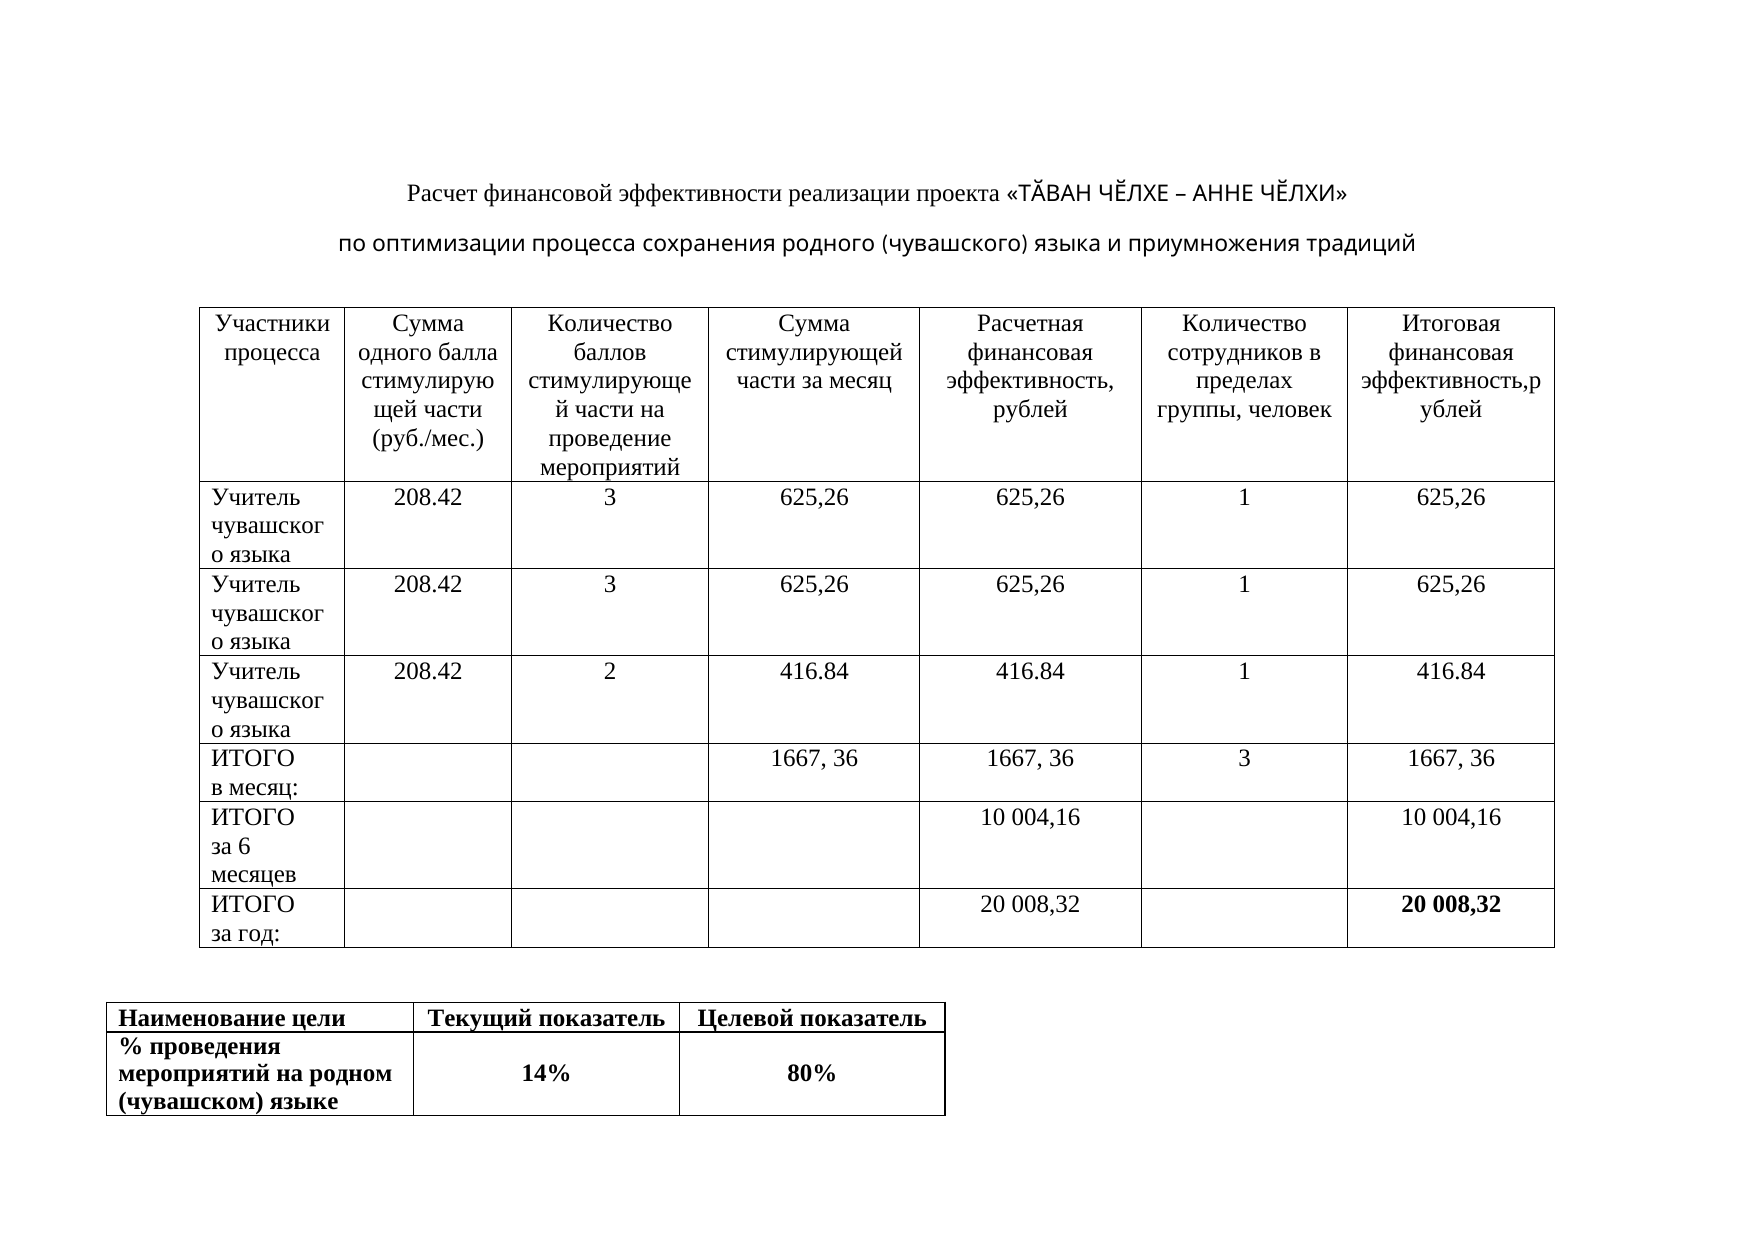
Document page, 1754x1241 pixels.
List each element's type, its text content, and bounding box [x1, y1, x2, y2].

table_cell 208.42 [345, 482, 511, 568]
table_cell 80% [680, 1033, 944, 1114]
table_cell 416.84 [709, 656, 919, 742]
table_cell 10 004,16 [920, 802, 1141, 888]
table_cell 1 [1142, 569, 1347, 655]
table_cell 625,26 [1348, 569, 1554, 655]
table_cell 1 [1142, 656, 1347, 742]
table_cell 1667, 36 [920, 744, 1141, 801]
table_cell 20 008,32 [920, 889, 1141, 947]
table_header Количество сотрудников в пределах группы, человек [1142, 308, 1347, 481]
table_header Текущий показатель [414, 1003, 679, 1031]
table_header Сумма одного балла стимулирующей части (руб./мес.) [345, 308, 511, 481]
table_cell [1142, 889, 1347, 947]
table_cell 625,26 [709, 569, 919, 655]
table_header Расчетная финансовая эффективность, рублей [920, 308, 1141, 481]
table_header Целевой показатель [680, 1003, 944, 1031]
table_cell 10 004,16 [1348, 802, 1554, 888]
table_cell 20 008,32 [1348, 889, 1554, 947]
table_cell ИТОГО в месяц: [200, 744, 344, 801]
table_header Итоговая финансовая эффективность,рублей [1348, 308, 1554, 481]
table_cell 3 [512, 569, 708, 655]
table_cell [345, 744, 511, 801]
table_cell % проведения мероприятий на родном (чувашском) языке [107, 1033, 413, 1114]
table_cell [709, 889, 919, 947]
table_cell 2 [512, 656, 708, 742]
table_cell Учитель чувашского языка [200, 569, 344, 655]
table_cell 208.42 [345, 656, 511, 742]
table_cell 625,26 [920, 482, 1141, 568]
table_cell [512, 744, 708, 801]
table_cell [1142, 802, 1347, 888]
table_cell 3 [1142, 744, 1347, 801]
table_cell 1667, 36 [709, 744, 919, 801]
text Расчет финансовой эффективности реализации проекта «ТӐВАН ЧӖЛХЕ – АННЕ ЧӖЛХИ» [118, 177, 1636, 207]
table_cell [345, 802, 511, 888]
table_header Участники процесса [200, 308, 344, 481]
table_cell 625,26 [920, 569, 1141, 655]
table_cell 3 [512, 482, 708, 568]
table_cell 208.42 [345, 569, 511, 655]
table_cell [709, 802, 919, 888]
table_cell 416.84 [920, 656, 1141, 742]
table_cell 416.84 [1348, 656, 1554, 742]
table_cell 625,26 [1348, 482, 1554, 568]
table_cell [512, 889, 708, 947]
table_cell 14% [414, 1033, 679, 1114]
table_header Сумма стимулирующей части за месяц [709, 308, 919, 481]
table_cell ИТОГО за год: [200, 889, 344, 947]
text по оптимизации процесса сохранения родного (чувашского) языка и приумножения традиций [118, 228, 1636, 257]
table_cell Учитель чувашского языка [200, 482, 344, 568]
table_header Количество баллов стимулирующей части на проведение мероприятий [512, 308, 708, 481]
table_cell 1667, 36 [1348, 744, 1554, 801]
table_cell [345, 889, 511, 947]
table_cell 1 [1142, 482, 1347, 568]
table_header Наименование цели [107, 1003, 413, 1031]
table_cell Учитель чувашского языка [200, 656, 344, 742]
table_cell [512, 802, 708, 888]
table_cell 625,26 [709, 482, 919, 568]
table_cell ИТОГО за 6 месяцев [200, 802, 344, 888]
